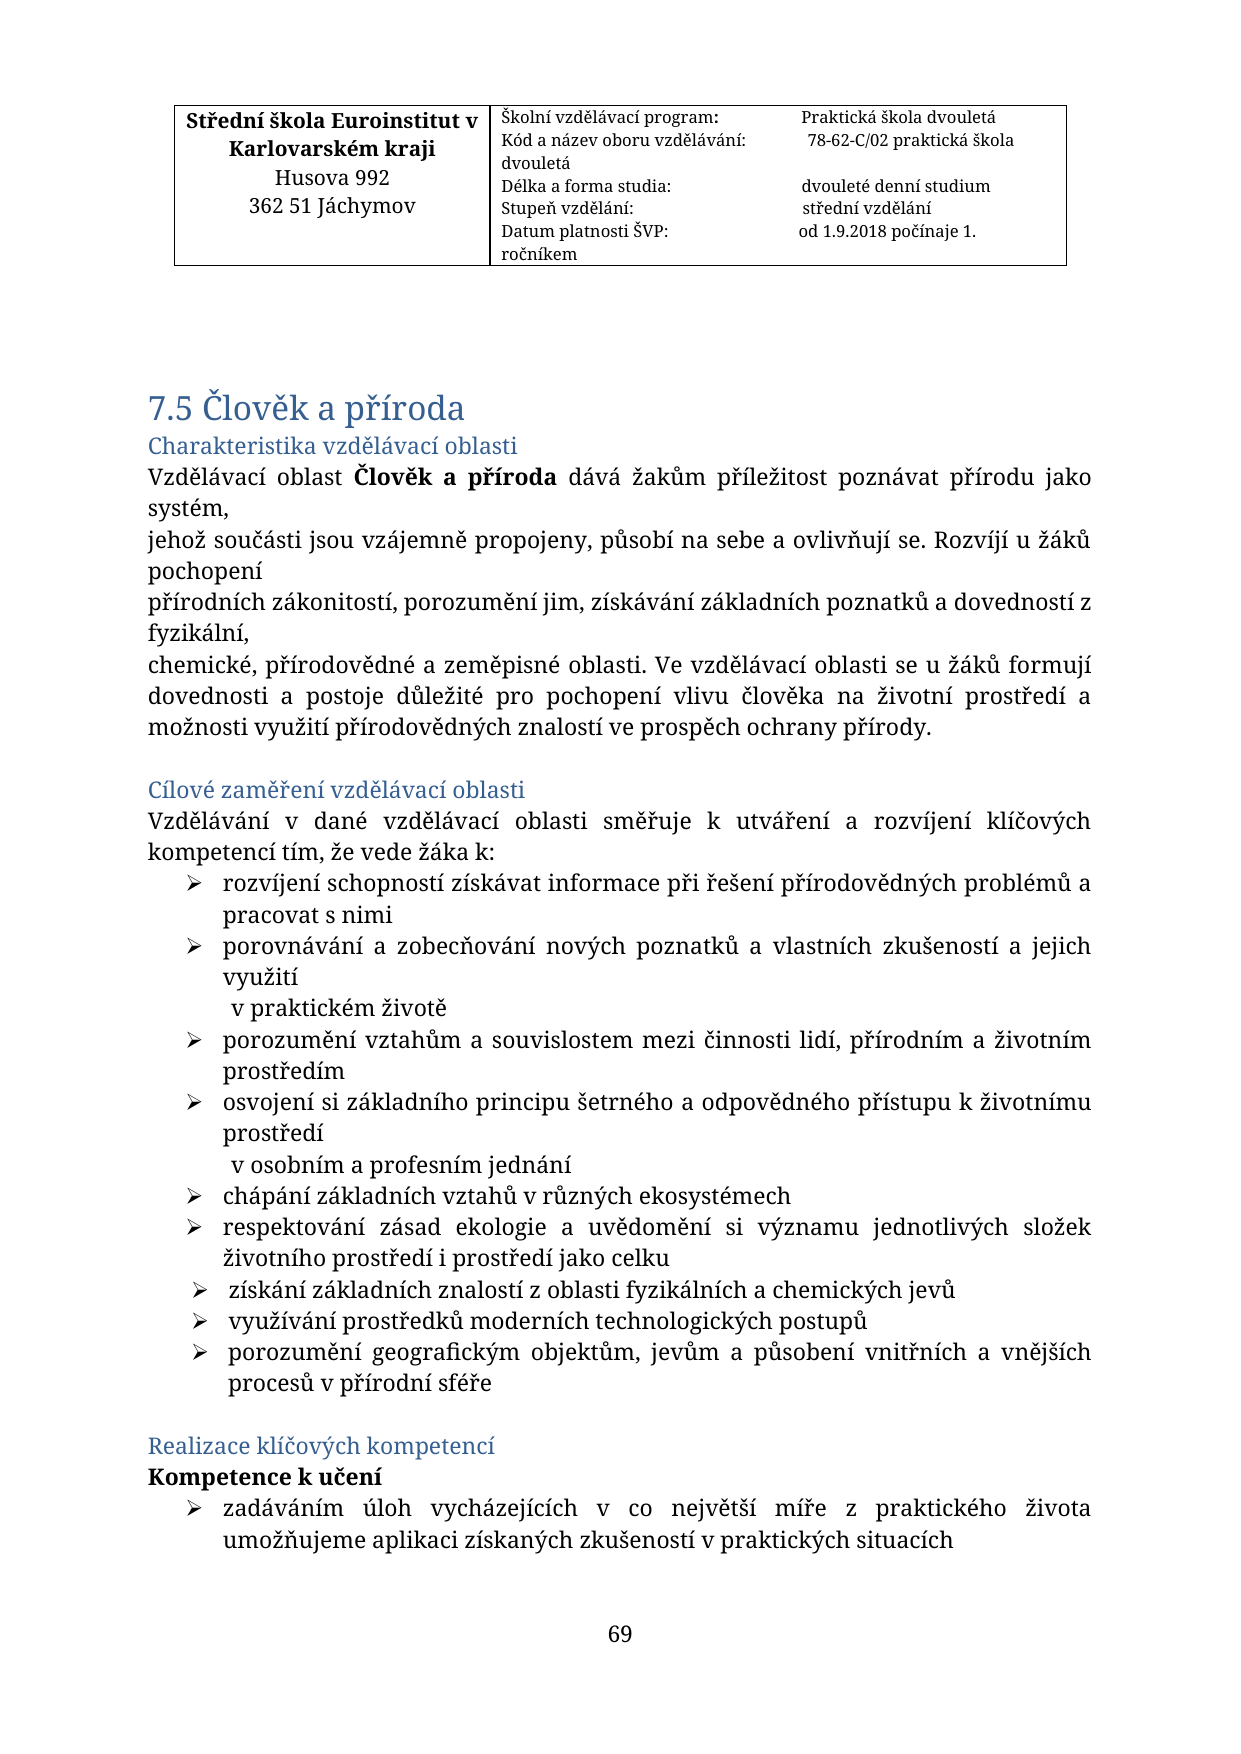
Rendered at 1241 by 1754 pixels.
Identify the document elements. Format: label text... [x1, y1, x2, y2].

text Vzdělávací oblast Člověk a příroda dává žakům příležitost poznávat přírodu jako systém, [148, 461, 1093, 523]
list osvojení si základního principu šetrného a odpovědného přístupu k životnímu prostředí [185, 1086, 1093, 1148]
list respektování zásad ekologie a uvědomění si významu jednotlivých složek životního prostředí i prostředí jako celku [185, 1211, 1093, 1273]
list porovnávání a zobecňování nových poznatků a vlastních zkušeností a jejich využití [185, 930, 1093, 992]
subtitle 7.5 Člověk a příroda [148, 384, 1093, 430]
text Cílové zaměření vzdělávací oblasti [148, 773, 1093, 805]
text přírodních zákonitostí, porozumění jim, získávání základních poznatků a dovedností z fyzikální, [148, 586, 1093, 648]
text Realizace klíčových kompetencí [148, 1430, 1093, 1461]
text Charakteristika vzdělávací oblasti [148, 430, 1093, 461]
list získání základních znalostí z oblasti fyzikálních a chemických jevů [191, 1273, 1093, 1305]
list chápání základních vztahů v různých ekosystémech [185, 1180, 1093, 1211]
text v osobním a profesním jednání [148, 1148, 1093, 1180]
list rozvíjení schopností získávat informace při řešení přírodovědných problémů a pracovat s nimi [185, 867, 1093, 930]
list využívání prostředků moderních technologických postupů [191, 1305, 1093, 1336]
text Vzdělávání v dané vzdělávací oblasti směřuje k utváření a rozvíjení klíčových kompetencí tím, že vede žáka k: [148, 805, 1093, 867]
text Kompetence k učení [148, 1461, 1093, 1492]
list porozumění geografickým objektům, jevům a působení vnitřních a vnějších procesů v přírodní sféře [191, 1336, 1093, 1398]
text v praktickém životě [148, 992, 1093, 1023]
list porozumění vztahům a souvislostem mezi činnosti lidí, přírodním a životním prostředím [185, 1023, 1093, 1086]
list zadáváním úloh vycházejících v co největší míře z praktického života umožňujeme aplikaci získaných zkušeností v praktických situacích [185, 1492, 1093, 1555]
text jehož součásti jsou vzájemně propojeny, působí na sebe a ovlivňují se. Rozvíjí u žáků pochopení [148, 523, 1093, 586]
text chemické, přírodovědné a zeměpisné oblasti. Ve vzdělávací oblasti se u žáků formují dovednosti a postoje důležité pro pochopení vlivu člověka na životní prostředí a možnosti využití přírodovědných znalostí ve prospěch ochrany přírody. [148, 648, 1093, 742]
